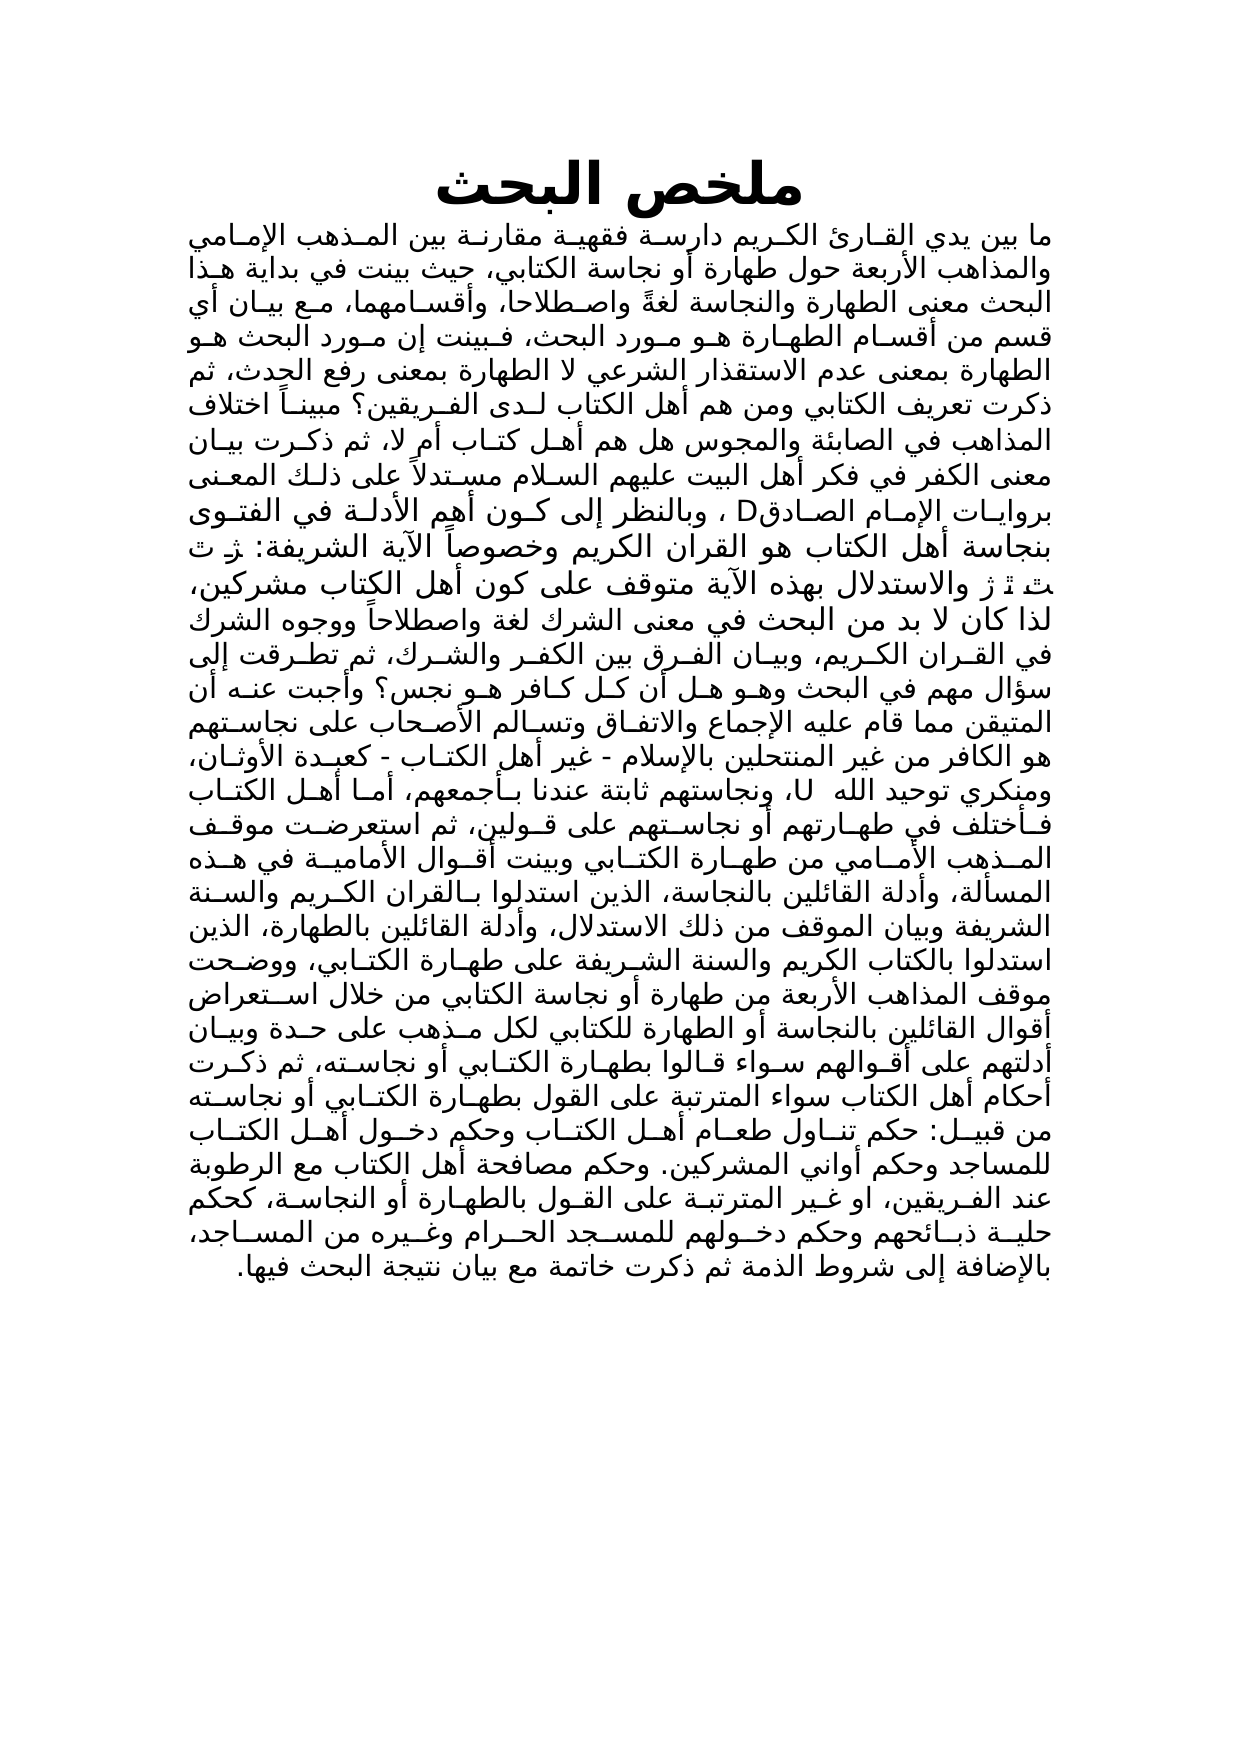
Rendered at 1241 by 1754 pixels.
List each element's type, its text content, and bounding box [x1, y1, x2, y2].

text ملخص البحث [187, 150, 1053, 218]
text ما بين يدي القارئ الكريم دارسة فقهية مقارنة بين المذهب الإمامي والمذاهب الأربعة حول طهارة أو نجاسة الكتابي، حيث بينت في بداية هذا البحث معنى الطهارة والنجاسة لغةً واصطلاحا، وأقسامهما، مع بيان أي قسم من أقسام الطهارة هو مورد البحث، فبينت إن مورد البحث هو الطهارة بمعنى عدم الاستقذار الشرعي لا الطهارة بمعنى رفع الحدث، ثم ذكرت تعريف الكتابي ومن هم أهل الكتاب لدى الفريقين؟ مبيناً اختلاف المذاهب في الصابئة والمجوس هل هم أهل كتاب أم لا، ثم ذكرت بيان معنى الكفر في فكر أهل البيت عليهم السلام مستدلاً على ذلك المعنى بروايات الإمام الصادق ، وبالنظر إلى كون أهم الأدلة في الفتوى بنجاسة أهل الكتاب هو القران الكريم وخصوصاً الآية الشريفة: ﮋ ﭢ ﭣ ﭤ ﮊ والاستدلال بهذه الآية متوقف على كون أهل الكتاب مشركين، لذا كان لا بد من البحث في معنى الشرك لغة واصطلاحاً ووجوه الشرك في القران الكريم، وبيان الفرق بين الكفر والشرك، ثم تطرقت إلى سؤال مهم في البحث وهو هل أن كل كافر هو نجس؟ وأجبت عنه أن المتيقن مما قام عليه الإجماع والاتفاق وتسالم الأصحاب على نجاستهم هو الكافر من غير المنتحلين بالإسلام - غير أهل الكتاب - كعبدة الأوثان، ومنكري توحيد الله ، ونجاستهم ثابتة عندنا بأجمعهم، أما أهل الكتاب فأختلف في طهارتهم أو نجاستهم على قولين، ثم استعرضت موقف المذهب الأمامي من طهارة الكتابي وبينت أقوال الأمامية في هذه المسألة، وأدلة القائلين بالنجاسة، الذين استدلوا بالقران الكريم والسنة الشريفة وبيان الموقف من ذلك الاستدلال، وأدلة القائلين بالطهارة، الذين استدلوا بالكتاب الكريم والسنة الشريفة على طهارة الكتابي، ووضحت موقف المذاهب الأربعة من طهارة أو نجاسة الكتابي من خلال استعراض أقوال القائلين بالنجاسة أو الطهارة للكتابي لكل مذهب على حدة وبيان أدلتهم على أقوالهم سواء قالوا بطهارة الكتابي أو نجاسته، ثم ذكرت أحكام أهل الكتاب سواء المترتبة على القول بطهارة الكتابي أو نجاسته من قبيل: حكم تناول طعام أهل الكتاب وحكم دخول أهل الكتاب للمساجد وحكم أواني المشركين. وحكم مصافحة أهل الكتاب مع الرطوبة عند الفريقين، او غير المترتبة على القول بالطهارة أو النجاسة، كحكم حلية ذبائحهم وحكم دخولهم للمسجد الحرام وغيره من المساجد، بالإضافة إلى شروط الذمة ثم ذكرت خاتمة مع بيان نتيجة البحث فيها. [187, 218, 1053, 1283]
